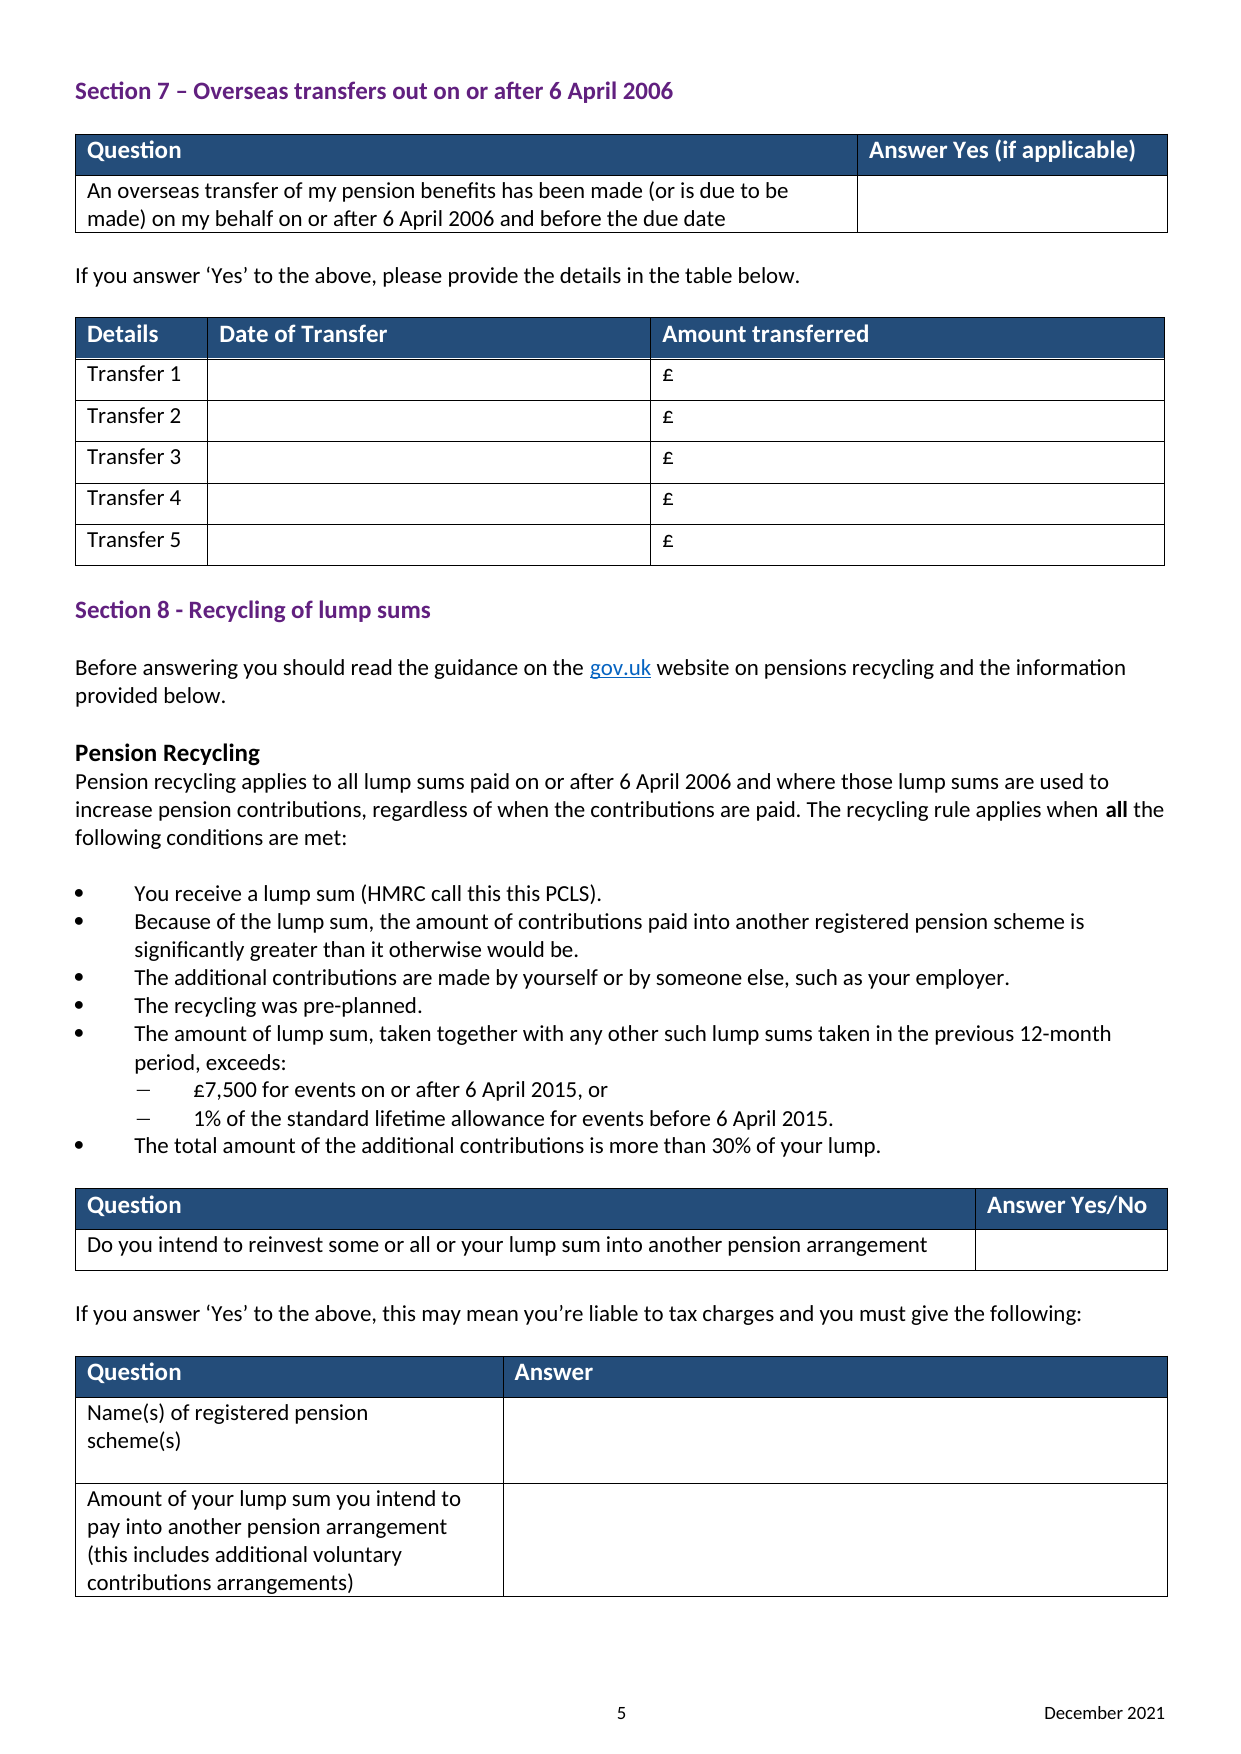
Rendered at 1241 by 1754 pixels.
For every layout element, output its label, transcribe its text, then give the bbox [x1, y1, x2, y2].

text If you answer ‘Yes’ to the above, this may mean you’re liable to tax charges and you must give the following: [75, 1299, 1165, 1327]
table_cell Name(s) of registered pension scheme(s) [76, 1398, 503, 1483]
table_cell £ [651, 525, 1164, 565]
table_cell An overseas transfer of my pension benefits has been made (or is due to be made) on my behalf on or after 6 April 2006 and before the due date [76, 176, 857, 232]
list The total amount of the additional contributions is more than 30% of your lump. [75, 1132, 1165, 1160]
table_header Question [76, 1189, 975, 1229]
table_header Answer Yes (if applicable) [858, 135, 1167, 175]
list The amount of lump sum, taken together with any other such lump sums taken in the previous 12-month period, exceeds: [75, 1019, 1165, 1076]
table_cell [976, 1230, 1167, 1270]
table_cell £ [651, 442, 1164, 482]
text Pension recycling applies to all lump sums paid on or after 6 April 2006 and where those lump sums are used to increase pension contributions, regardless of when the contributions are paid. The recycling rule applies when all the following conditions are met: [75, 767, 1165, 851]
table_cell £ [651, 360, 1164, 400]
table_cell [208, 442, 650, 482]
table_cell [208, 360, 650, 400]
text Before answering you should read the guidance on the gov.uk website on pensions recycling and the information provided below. [75, 653, 1165, 709]
list £7,500 for events on or after 6 April 2015, or [134, 1076, 1165, 1104]
table_cell £ [651, 484, 1164, 524]
table_header Amount transferred [651, 318, 1164, 358]
table_cell [504, 1398, 1167, 1483]
list The recycling was pre-planned. [75, 992, 1165, 1019]
table_cell [208, 484, 650, 524]
table_header Question [76, 135, 857, 175]
table_header Answer Yes/No [976, 1189, 1167, 1229]
table_header Date of Transfer [208, 318, 650, 358]
table_cell Transfer 3 [76, 442, 207, 482]
table_cell Transfer 2 [76, 401, 207, 441]
table_cell [208, 401, 650, 441]
table_cell Do you intend to reinvest some or all or your lump sum into another pension arrangement [76, 1230, 975, 1270]
table_cell Transfer 4 [76, 484, 207, 524]
table_cell Amount of your lump sum you intend to pay into another pension arrangement (this includes additional voluntary contributions arrangements) [76, 1484, 503, 1596]
list You receive a lump sum (HMRC call this this PCLS). [75, 879, 1165, 907]
subtitle Section 7 – Overseas transfers out on or after 6 April 2006 [75, 75, 1165, 106]
table_cell [504, 1484, 1167, 1596]
text If you answer ‘Yes’ to the above, please provide the details in the table below. [75, 261, 1165, 289]
table_cell Transfer 5 [76, 525, 207, 565]
table_cell £ [651, 401, 1164, 441]
list Because of the lump sum, the amount of contributions paid into another registered pension scheme is significantly greater than it otherwise would be. [75, 907, 1165, 963]
table_cell [858, 176, 1167, 232]
table_cell [208, 525, 650, 565]
table_header Details [76, 318, 207, 358]
list 1% of the standard lifetime allowance for events before 6 April 2015. [134, 1104, 1165, 1132]
table_header Question [76, 1357, 503, 1397]
table_header Answer [504, 1357, 1167, 1397]
subtitle Section 8 - Recycling of lump sums [75, 594, 1165, 625]
subtitle Pension Recycling [75, 737, 1165, 767]
list The additional contributions are made by yourself or by someone else, such as your employer. [75, 963, 1165, 992]
table_cell Transfer 1 [76, 360, 207, 400]
